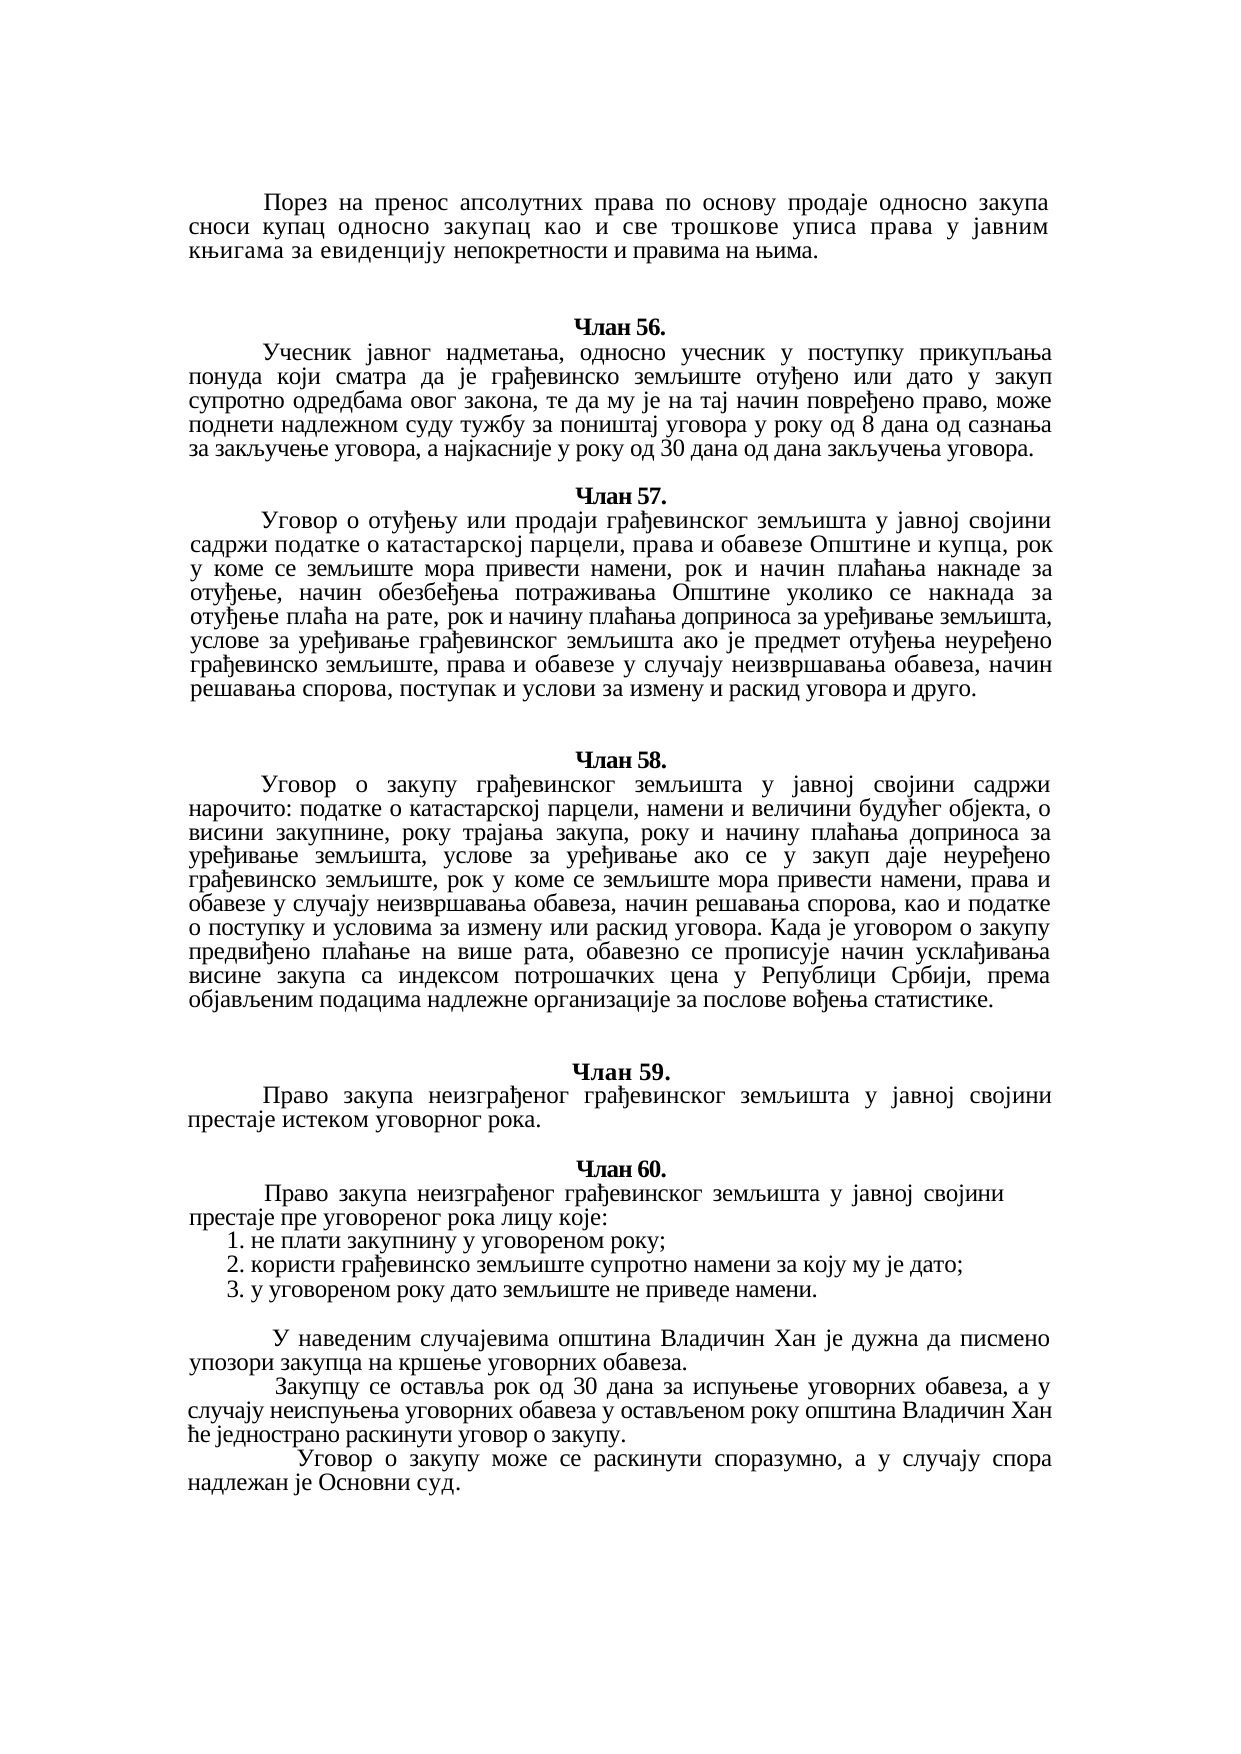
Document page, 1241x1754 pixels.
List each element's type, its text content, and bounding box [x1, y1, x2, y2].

text Право закупа неизграђеног грађевинског земљишта у јавној својини престаје пре уговореног рока лицу које: [189, 1182, 1005, 1230]
text Члан 59. [190, 1062, 1053, 1085]
text Уговор о закупу може се раскинути споразумно, а у случају спора надлежан је Основни суд. [187, 1448, 1053, 1496]
list користи грађевинско земљиште супротно намени за коју му је дато; [226, 1254, 1053, 1278]
text Порез на пренос апсолутних права по основу продаје односно закупа сноси купац односно закупац као и све трошкове уписа права у јавним књигама за евиденцију непокретности и правима на њима. [188, 192, 1050, 263]
text Учесник јавног надметања, односно учесник у поступку прикупљања понуда који сматра да је грађевинско земљиште отуђено или дато у закуп супротно одредбама овог закона, те да му је на тај начин повређено право, може поднети надлежном суду тужбу за поништај уговора у року од 8 дана од сазнања за закључење уговора, а најкасније у року од 30 дана од дана закључења уговора. [188, 342, 1053, 461]
text Члан 58. [190, 749, 1053, 773]
text Право закупа неизграђеног грађевинског земљишта у јавној својини престаје истеком уговорног рока. [187, 1085, 1053, 1132]
text У наведеним случајевима општина Владичин Хан је дужна да писмено упозори закупца на кршење уговорних обавеза. [189, 1327, 1051, 1375]
text Члан 56. [187, 316, 1053, 340]
list у уговореном року дато земљиште не приведе намени. [226, 1278, 1053, 1302]
text Уговор о отуђењу или продаји грађевинског земљишта у јавној својини садржи податке о катастарској парцели, права и обавезе Општине и купца, рок у коме се земљиште мора привести намени, рок и начин плаћања накнаде за отуђење, начин обезбеђења потраживања Општине уколико се накнада за отуђење плаћа на рате, рок и начину плаћања доприноса за уређивање земљишта, услове за уређивање грађевинског земљишта ако је предмет отуђења неуређено грађевинско земљиште, права и обавезе у случају неизвршавања обавеза, начин решавања спорова, поступак и услови за измену и раскид уговора и друго. [190, 509, 1053, 701]
text Члан 60. [191, 1158, 1053, 1182]
text Закупцу се оставља рок од 30 дана за испуњење уговорних обавеза, а у случају неиспуњења уговорних обавеза у остављеном року општина Владичин Хан ће једнострано раскинути уговор о закупу. [187, 1375, 1053, 1447]
text Уговор о закупу грађевинског земљишта у јавној својини садржи нарочито: податке о катастарској парцели, намени и величини будућег објекта, о висини закупнине, року трајања закупа, року и начину плаћања доприноса за уређивање земљишта, услове за уређивање ако се у закуп даје неуређено грађевинско земљиште, рок у коме се земљиште мора привести намени, права и обавезе у случају неизвршавања обавеза, начин решавања спорова, као и податке о поступку и условима за измену или раскид уговора. Када је уговором о закупу предвиђено плаћање на више рата, обавезно се прописује начин усклађивања висине закупа са индексом потрошачких цена у Републици Србији, према објављеним подацима надлежне организације за послове вођења статистике. [188, 773, 1051, 1012]
text Члан 57. [190, 485, 1053, 509]
list не плати закупнину у уговореном року; [226, 1230, 1053, 1254]
